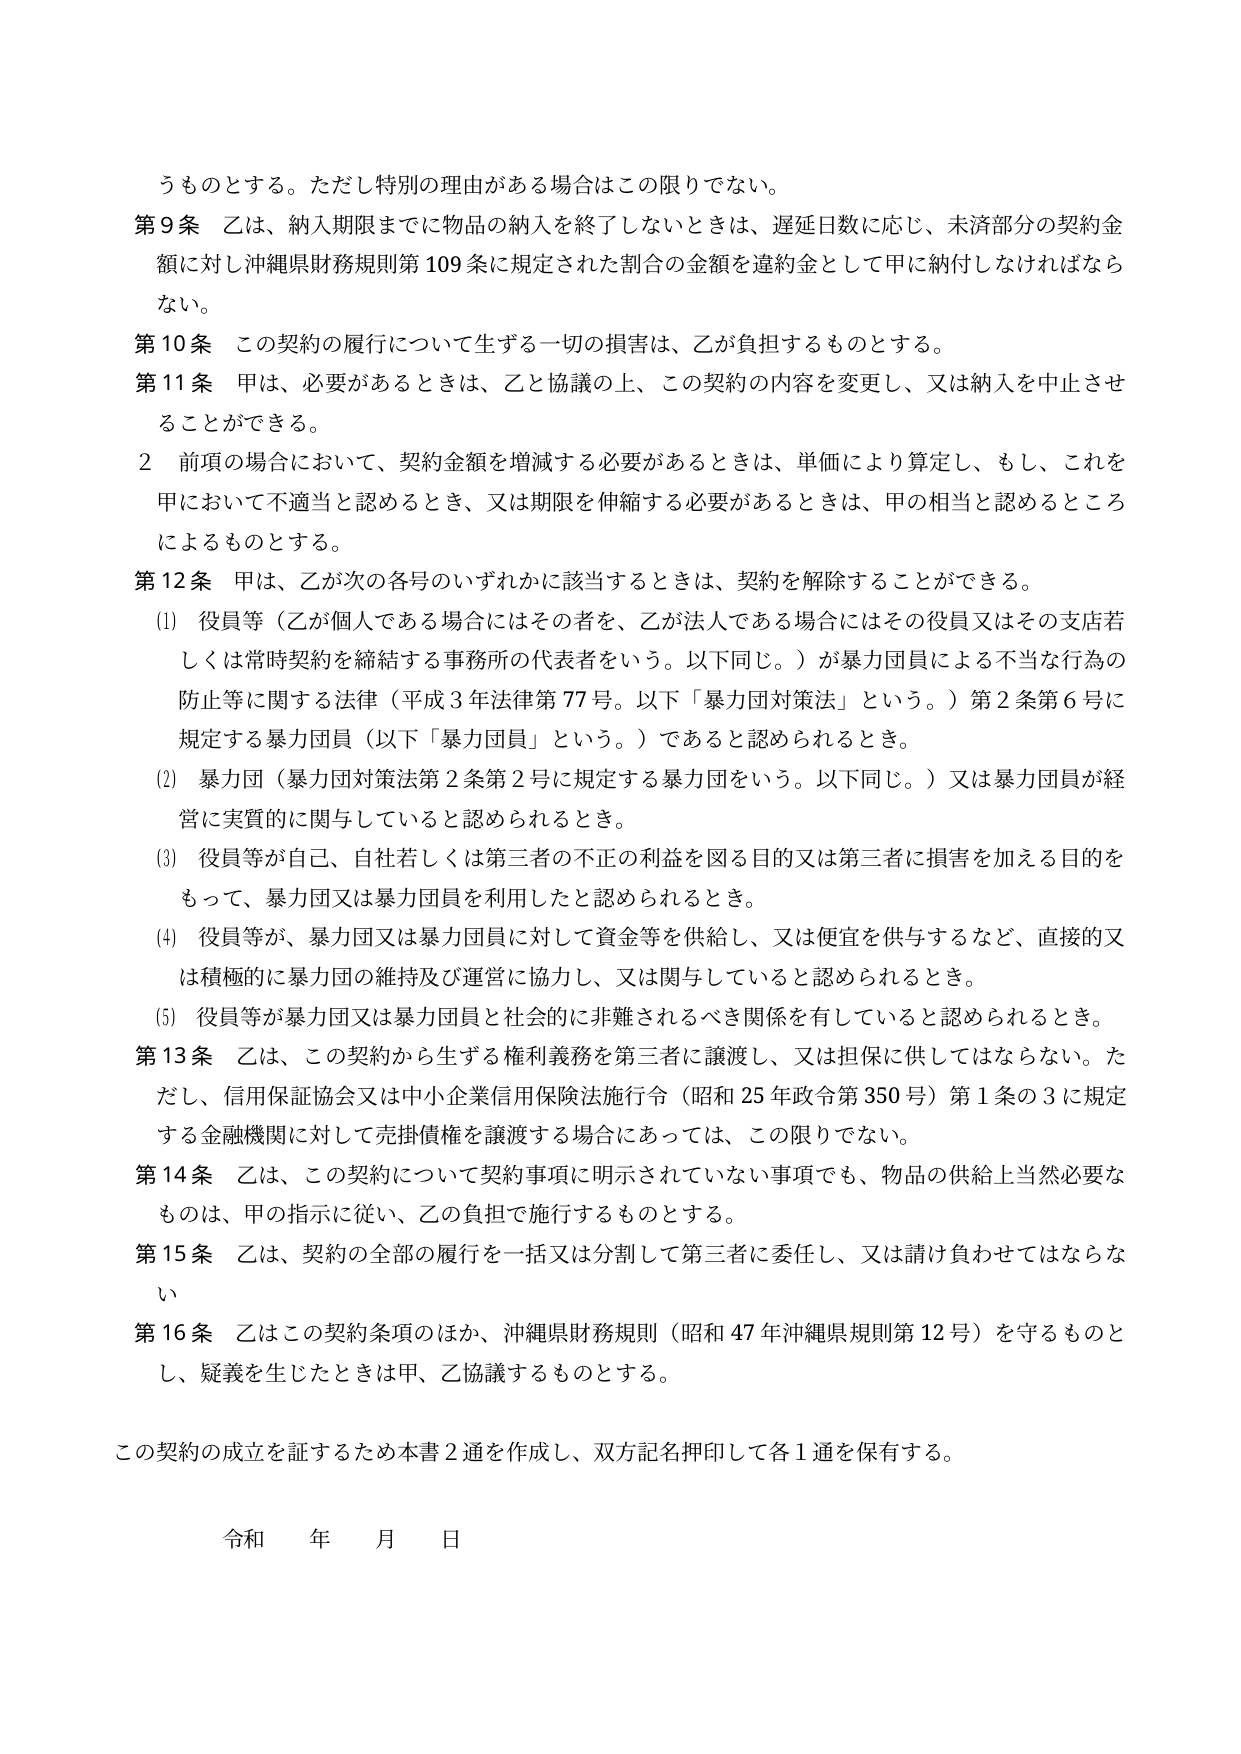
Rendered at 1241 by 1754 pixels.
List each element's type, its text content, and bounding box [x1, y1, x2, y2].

text 第14条 乙は、この契約について契約事項に明示されていない事項でも、物品の供給上当然必要なものは、甲の指示に従い、乙の負担で施行するものとする。 [112, 1154, 1128, 1233]
text 第13条 乙は、この契約から生ずる権利義務を第三者に譲渡し、又は担保に供してはならない。ただし、信用保証協会又は中小企業信用保険法施行令（昭和25年政令第350号）第１条の３に規定する金融機関に対して売掛債権を譲渡する場合にあっては、この限りでない。 [112, 1035, 1128, 1154]
text 第９条 乙は、納入期限までに物品の納入を終了しないときは、遅延日数に応じ、未済部分の契約金額に対し沖縄県財務規則第109条に規定された割合の金額を違約金として甲に納付しなければならない。 [112, 204, 1128, 323]
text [112, 164, 1128, 204]
text 第10条 この契約の履行について生ずる一切の損害は、乙が負担するものとする。 [112, 323, 1128, 362]
text 第12条 甲は、乙が次の各号のいずれかに該当するときは、契約を解除することができる。 [112, 560, 1128, 600]
text (２) 暴力団（暴力団対策法第２条第２号に規定する暴力団をいう。以下同じ。）又は暴力団員が経営に実質的に関与していると認められるとき。 [112, 758, 1128, 837]
text 第15条 乙は、契約の全部の履行を一括又は分割して第三者に委任し、又は請け負わせてはならない [112, 1233, 1128, 1312]
text (３) 役員等が自己、自社若しくは第三者の不正の利益を図る目的又は第三者に損害を加える目的をもって、暴力団又は暴力団員を利用したと認められるとき。 [112, 837, 1128, 917]
text 第11条 甲は、必要があるときは、乙と協議の上、この契約の内容を変更し、又は納入を中止させることができる。 [112, 362, 1128, 442]
text (４) 役員等が、暴力団又は暴力団員に対して資金等を供給し、又は便宜を供与するなど、直接的又は積極的に暴力団の維持及び運営に協力し、又は関与していると認められるとき。 [112, 917, 1128, 996]
text 令和 年 月 日 [112, 1519, 1128, 1558]
text この契約の成立を証するため本書２通を作成し、双方記名押印して各１通を保有する。 [112, 1431, 1128, 1471]
text (１) 役員等（乙が個人である場合にはその者を、乙が法人である場合にはその役員又はその支店若しくは常時契約を締結する事務所の代表者をいう。以下同じ。）が暴力団員による不当な行為の防止等に関する法律（平成３年法律第77号。以下「暴力団対策法」という。）第２条第６号に規定する暴力団員（以下「暴力団員」という。）であると認められるとき。 [112, 600, 1128, 758]
text (５) 役員等が暴力団又は暴力団員と社会的に非難されるべき関係を有していると認められるとき。 [112, 996, 1128, 1035]
text ２ 前項の場合において、契約金額を増減する必要があるときは、単価により算定し、もし、これを甲において不適当と認めるとき、又は期限を伸縮する必要があるときは、甲の相当と認めるところによるものとする。 [112, 442, 1128, 560]
text 第16条 乙はこの契約条項のほか、沖縄県財務規則（昭和47年沖縄県規則第12号）を守るものとし、疑義を生じたときは甲、乙協議するものとする。 [134, 1312, 1128, 1392]
